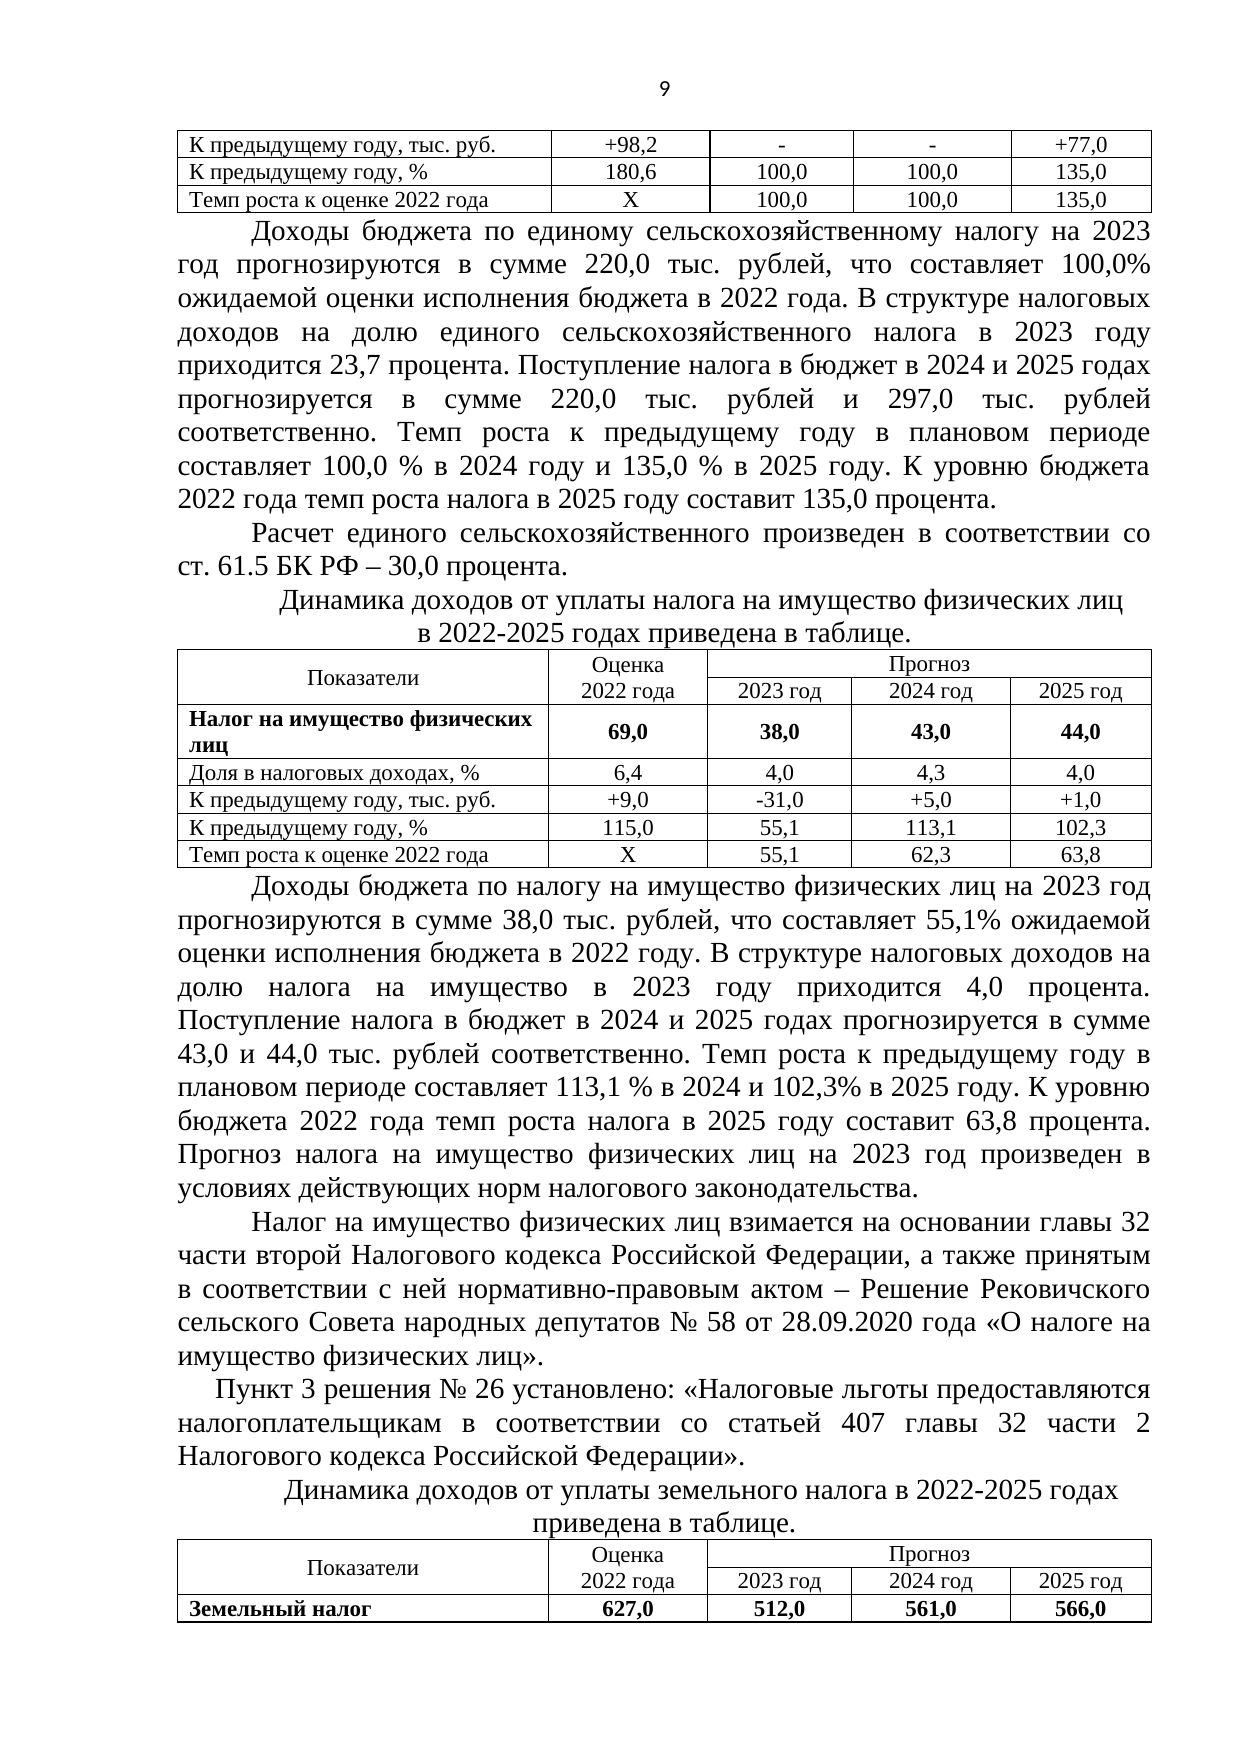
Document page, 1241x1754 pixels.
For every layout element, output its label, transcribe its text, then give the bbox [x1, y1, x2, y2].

table_cell 43,0 [852, 705, 1010, 758]
table_cell - [854, 131, 1011, 157]
table_cell 4,0 [1011, 759, 1151, 785]
table_cell К предыдущему году, тыс. руб. [178, 786, 548, 812]
table_cell 2023 год [708, 1568, 851, 1594]
table_cell К предыдущему году, % [178, 814, 548, 840]
table_cell +1,0 [1011, 786, 1151, 812]
table_cell 44,0 [1011, 705, 1151, 758]
table_cell +77,0 [1012, 131, 1151, 157]
table_cell +9,0 [549, 786, 707, 812]
text Налог на имущество физических лиц взимается на основании главы 32 части второй Налогового кодекса Российской Федерации, а также принятым в соответствии с ней нормативно-правовым актом – Решение Рековичского сельского Совета народных депутатов № 58 от 28.09.2020 года «О налоге на имущество физических лиц». [177, 1204, 1152, 1371]
table_cell 100,0 [711, 186, 853, 212]
table_cell 62,3 [852, 841, 1010, 867]
table_cell 566,0 [1011, 1595, 1151, 1621]
table_cell 135,0 [1012, 158, 1151, 185]
table_header Оценка 2022 года [549, 1540, 707, 1594]
text Доходы бюджета по единому сельскохозяйственному налогу на 2023 год прогнозируются в сумме 220,0 тыс. рублей, что составляет 100,0% ожидаемой оценки исполнения бюджета в 2022 года. В структуре налоговых доходов на долю единого сельскохозяйственного налога в 2023 году приходится 23,7 процента. Поступление налога в бюджет в 2024 и 2025 годах прогнозируется в сумме 220,0 тыс. рублей и 297,0 тыс. рублей соответственно. Темп роста к предыдущему году в плановом периоде составляет 100,0 % в 2024 году и 135,0 % в 2025 году. К уровню бюджета 2022 года темп роста налога в 2025 году составит 135,0 процента. [177, 213, 1152, 515]
table_header Показатели [178, 650, 548, 704]
text Пункт 3 решения № 26 установлено: «Налоговые льготы предоставляются налогоплательщикам в соответствии со статьей 407 главы 32 части 2 Налогового кодекса Российской Федерации». [177, 1371, 1152, 1472]
table_cell 38,0 [708, 705, 851, 758]
table_cell 102,3 [1011, 814, 1151, 840]
table_cell 2024 год [852, 1568, 1010, 1594]
table_cell Темп роста к оценке 2022 года [178, 841, 548, 867]
table_header Прогноз [708, 650, 1151, 677]
table_cell 55,1 [708, 814, 851, 840]
table_cell 100,0 [711, 158, 853, 185]
table_cell 2023 год [708, 678, 851, 704]
table_cell 512,0 [708, 1595, 851, 1621]
table_cell 4,0 [708, 759, 851, 785]
table_cell Доля в налоговых доходах, % [178, 759, 548, 785]
table_cell 69,0 [549, 705, 707, 758]
table_cell 63,8 [1011, 841, 1151, 867]
table_cell +98,2 [552, 131, 709, 157]
table_cell Х [549, 841, 707, 867]
table_cell 627,0 [549, 1595, 707, 1621]
text Доходы бюджета по налогу на имущество физических лиц на 2023 год прогнозируются в сумме 38,0 тыс. рублей, что составляет 55,1% ожидаемой оценки исполнения бюджета в 2022 году. В структуре налоговых доходов на долю налога на имущество в 2023 году приходится 4,0 процента. Поступление налога в бюджет в 2024 и 2025 годах прогнозируется в сумме 43,0 и 44,0 тыс. рублей соответственно. Темп роста к предыдущему году в плановом периоде составляет 113,1 % в 2024 и 102,3% в 2025 году. К уровню бюджета 2022 года темп роста налога в 2025 году составит 63,8 процента. Прогноз налога на имущество физических лиц на 2023 год произведен в условиях действующих норм налогового законодательства. [177, 868, 1152, 1204]
table_cell 2024 год [852, 678, 1010, 704]
table_header Оценка 2022 года [549, 650, 707, 704]
table_cell 100,0 [854, 186, 1011, 212]
table_cell 561,0 [852, 1595, 1010, 1621]
table_cell Налог на имущество физических лиц [178, 705, 548, 758]
table_cell Земельный налог [178, 1595, 548, 1621]
table_cell 55,1 [708, 841, 851, 867]
table_cell 2025 год [1011, 678, 1151, 704]
table_cell -31,0 [708, 786, 851, 812]
table_cell 4,3 [852, 759, 1010, 785]
table_cell 180,6 [552, 158, 709, 185]
text Динамика доходов от уплаты земельного налога в 2022-2025 годах приведена в таблице. [177, 1472, 1152, 1539]
table_cell Х [552, 186, 709, 212]
table_cell К предыдущему году, % [178, 158, 551, 185]
text в 2022-2025 годах приведена в таблице. [177, 616, 1152, 649]
table_cell К предыдущему году, тыс. руб. [178, 131, 551, 157]
table_cell +5,0 [852, 786, 1010, 812]
table_cell - [711, 131, 853, 157]
table_cell 6,4 [549, 759, 707, 785]
text Расчет единого сельскохозяйственного произведен в соответствии со ст. 61.5 БК РФ – 30,0 процента. [177, 515, 1152, 582]
table_header Показатели [178, 1540, 548, 1594]
text Динамика доходов от уплаты налога на имущество физических лиц [177, 582, 1152, 616]
table_cell 115,0 [549, 814, 707, 840]
table_cell 113,1 [852, 814, 1010, 840]
table_cell 135,0 [1012, 186, 1151, 212]
table_cell Темп роста к оценке 2022 года [178, 186, 551, 212]
table_cell 2025 год [1011, 1568, 1151, 1594]
table_cell 100,0 [854, 158, 1011, 185]
table_header Прогноз [708, 1540, 1151, 1567]
